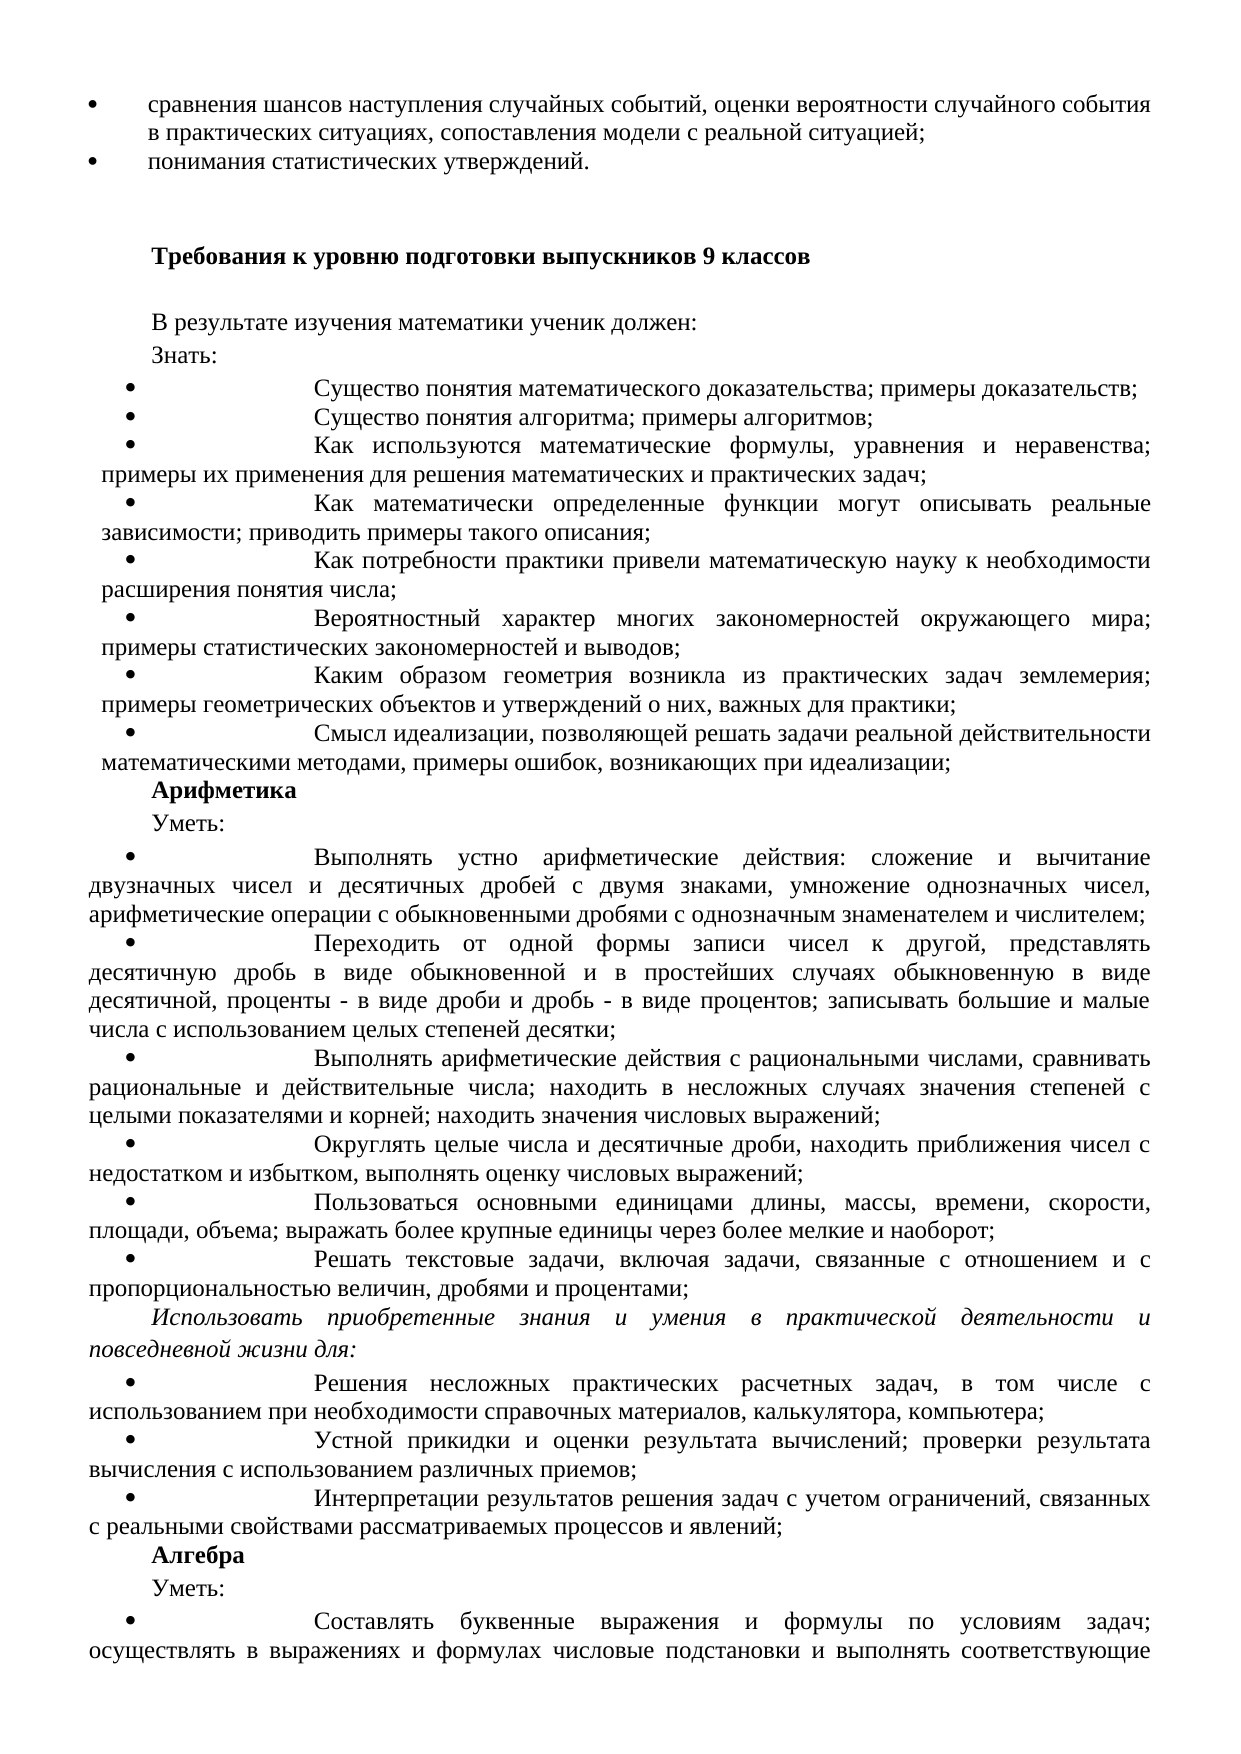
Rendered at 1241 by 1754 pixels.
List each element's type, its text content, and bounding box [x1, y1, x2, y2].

list Переходить от одной формы записи чисел к другой, представлять десятичную дробь в виде обыкновенной и в простейших случаях обыкновенную в виде десятичной, проценты - в виде дроби и дробь - в виде процентов; записывать большие и малые числа с использованием целых степеней десятки; [89, 928, 1152, 1043]
list Как используются математические формулы, уравнения и неравенства; примеры их применения для решения математических и практических задач; [101, 431, 1152, 488]
text Арифметика [89, 776, 1152, 804]
list Каким образом геометрия возникла из практических задач землемерия; примеры геометрических объектов и утверждений о них, важных для практики; [101, 661, 1152, 718]
list Существо понятия алгоритма; примеры алгоритмов; [101, 402, 1152, 431]
list понимания статистических утверждений. [89, 146, 1152, 175]
text Алгебра [89, 1540, 1152, 1569]
list Существо понятия математического доказательства; примеры доказательств; [101, 373, 1152, 402]
text Знать: [89, 340, 1152, 369]
list Устной прикидки и оценки результата вычислений; проверки результата вычисления с использованием различных приемов; [89, 1425, 1152, 1483]
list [89, 1606, 1152, 1664]
list Решать текстовые задачи, включая задачи, связанные с отношением и с пропорциональностью величин, дробями и процентами; [89, 1244, 1152, 1302]
text Использовать приобретенные знания и умения в практической деятельности и повседневной жизни для: [89, 1302, 1152, 1363]
list Выполнять арифметические действия с рациональными числами, сравнивать рациональные и действительные числа; находить в несложных случаях значения степеней с целыми показателями и корней; находить значения числовых выражений; [89, 1043, 1152, 1129]
text В результате изучения математики ученик должен: [89, 307, 1152, 336]
list Смысл идеализации, позволяющей решать задачи реальной действительности математическими методами, примеры ошибок, возникающих при идеализации; [101, 718, 1152, 776]
list Решения несложных практических расчетных задач, в том числе с использованием при необходимости справочных материалов, калькулятора, компьютера; [89, 1368, 1152, 1425]
list Интерпретации результатов решения задач с учетом ограничений, связанных с реальными свойствами рассматриваемых процессов и явлений; [89, 1483, 1152, 1540]
list Как потребности практики привели математическую науку к необходимости расширения понятия числа; [101, 546, 1152, 603]
list Как математически определенные функции могут описывать реальные зависимости; приводить примеры такого описания; [101, 488, 1152, 546]
text Уметь: [89, 808, 1152, 837]
list Пользоваться основными единицами длины, массы, времени, скорости, площади, объема; выражать более крупные единицы через более мелкие и наоборот; [89, 1187, 1152, 1244]
list Вероятностный характер многих закономерностей окружающего мира; примеры статистических закономерностей и выводов; [101, 603, 1152, 661]
text Требования к уровню подготовки выпускников 9 классов [89, 241, 1152, 270]
text Уметь: [89, 1573, 1152, 1602]
list сравнения шансов наступления случайных событий, оценки вероятности случайного события в практических ситуациях, сопоставления модели с реальной ситуацией; [89, 89, 1152, 146]
list Округлять целые числа и десятичные дроби, находить приближения чисел с недостатком и избытком, выполнять оценку числовых выражений; [89, 1129, 1152, 1187]
list Выполнять устно арифметические действия: сложение и вычитание двузначных чисел и десятичных дробей с двумя знаками, умножение однозначных чисел, арифметические операции с обыкновенными дробями с однозначным знаменателем и числителем; [89, 842, 1152, 928]
